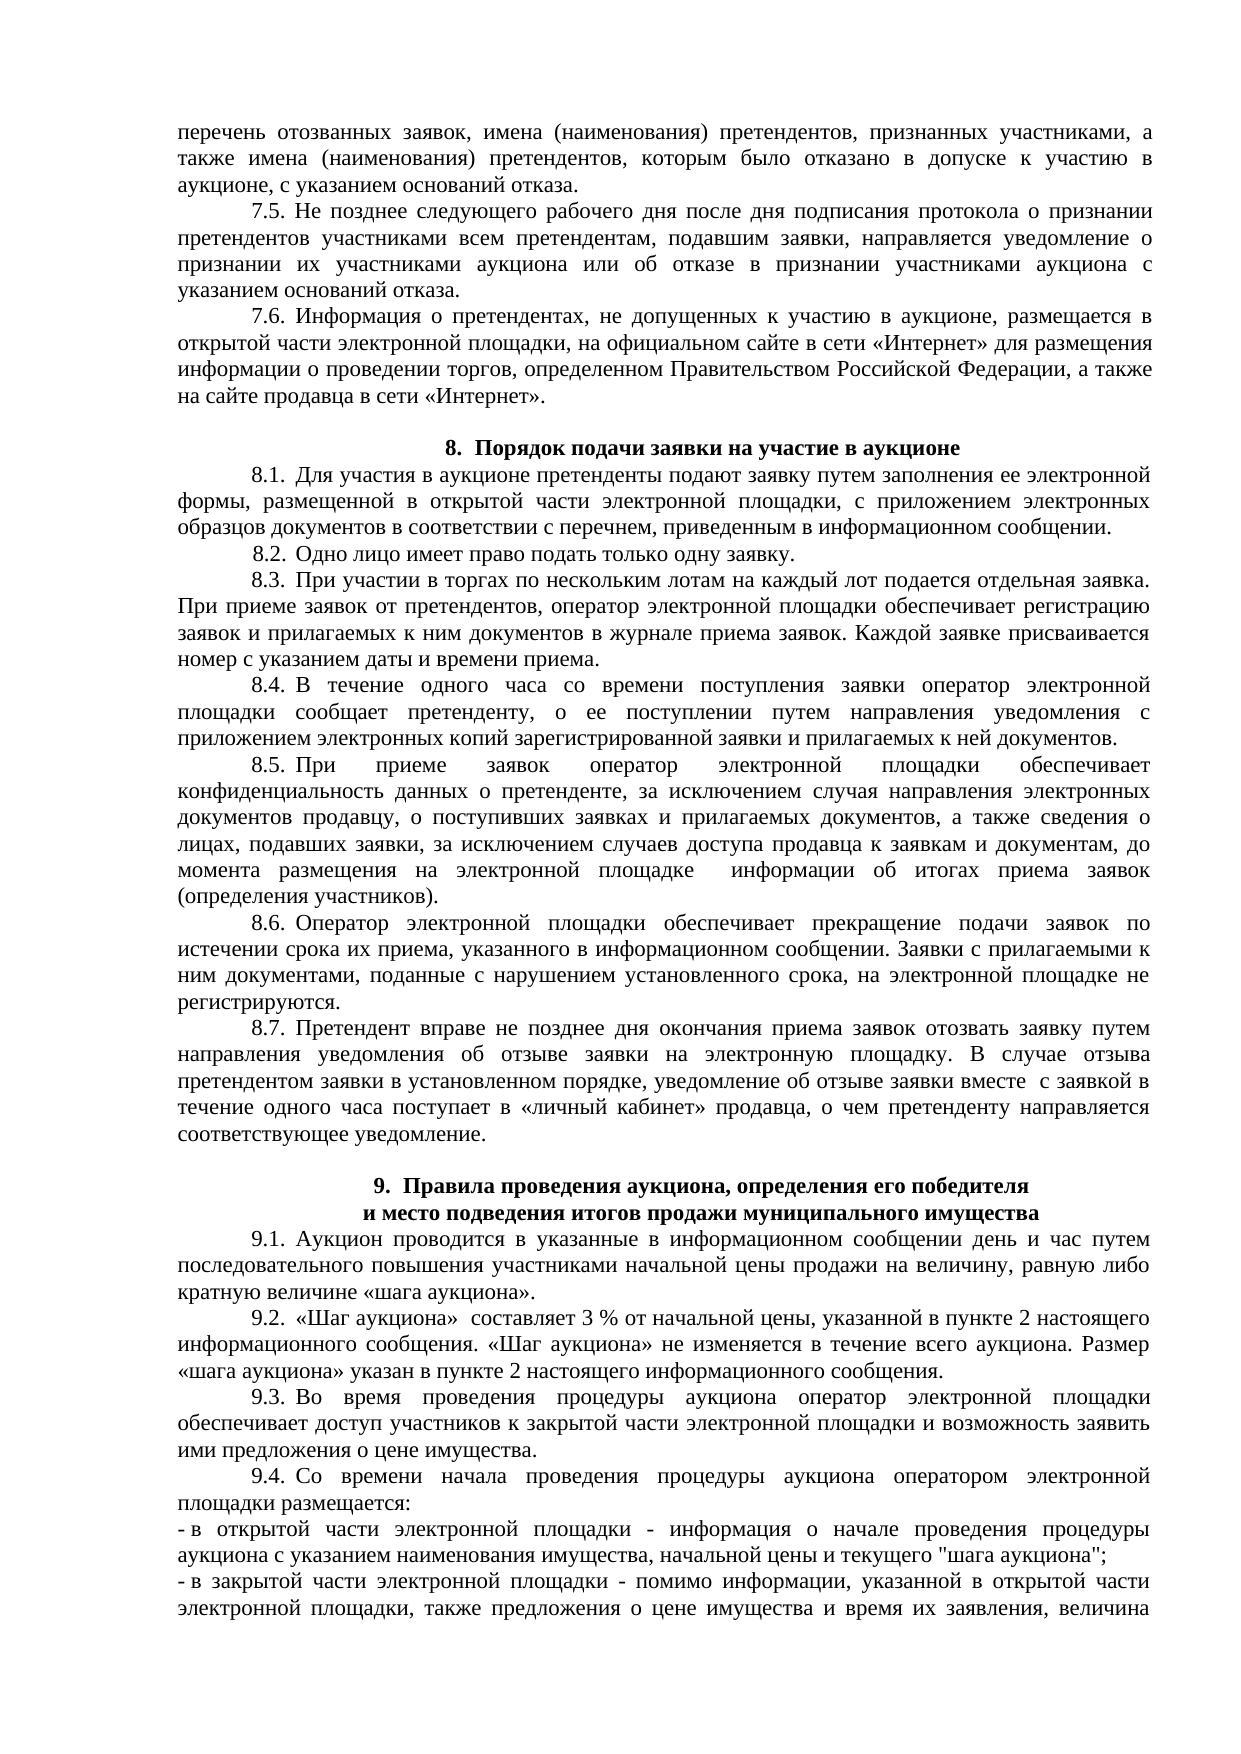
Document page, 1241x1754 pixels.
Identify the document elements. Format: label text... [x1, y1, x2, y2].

list При участии в торгах по нескольким лотам на каждый лот подается отдельная заявка. При приеме заявок от претендентов, оператор электронной площадки обеспечивает регистрацию заявок и прилагаемых к ним документов в журнале приема заявок. Каждой заявке присваивается номер с указанием даты и времени приема. [177, 566, 1152, 672]
list Одно лицо имеет право подать только одну заявку. [252, 540, 1152, 566]
list Претендент вправе не позднее дня окончания приема заявок отозвать заявку путем направления уведомления об отзыве заявки на электронную площадку. В случае отзыва претендентом заявки в установленном порядке, уведомление об отзыве заявки вместе с заявкой в течение одного часа поступает в «личный кабинет» продавца, о чем претенденту направляется соответствующее уведомление. [177, 1014, 1152, 1146]
list 7.5. Не позднее следующего рабочего дня после дня подписания протокола о признании претендентов участниками всем претендентам, подавшим заявки, направляется уведомление о признании их участниками аукциона или об отказе в признании участниками аукциона с указанием оснований отказа. [177, 197, 1154, 303]
list Для участия в аукционе претенденты подают заявку путем заполнения ее электронной формы, размещенной в открытой части электронной площадки, с приложением электронных образцов документов в соответствии с перечнем, приведенным в информационном сообщении. [177, 461, 1152, 540]
list При приеме заявок оператор электронной площадки обеспечивает конфиденциальность данных о претенденте, за исключением случая направления электронных документов продавцу, о поступивших заявках и прилагаемых документов, а также сведения о лицах, подавших заявки, за исключением случаев доступа продавца к заявкам и документам, до момента размещения на электронной площадке информации об итогах приема заявок (определения участников). [177, 751, 1152, 909]
list 7.6. Информация о претендентах, не допущенных к участию в аукционе, размещается в открытой части электронной площадки, на официальном сайте в сети «Интернет» для размещения информации о проведении торгов, определенном Правительством Российской Федерации, а также на сайте продавца в сети «Интернет». [177, 303, 1154, 408]
text и место подведения итогов продажи муниципального имущества [177, 1199, 1152, 1225]
list Порядок подачи заявки на участие в аукционе [177, 434, 1154, 461]
list В течение одного часа со времени поступления заявки оператор электронной площадки сообщает претенденту, о ее поступлении путем направления уведомления с приложением электронных копий зарегистрированной заявки и прилагаемых к ней документов. [177, 672, 1152, 751]
list «Шаг аукциона» составляет 3 % от начальной цены, указанной в пункте 2 настоящего информационного сообщения. «Шаг аукциона» не изменяется в течение всего аукциона. Размер «шага аукциона» указан в пункте 2 настоящего информационного сообщения. [177, 1304, 1152, 1383]
list Оператор электронной площадки обеспечивает прекращение подачи заявок по истечении срока их приема, указанного в информационном сообщении. Заявки с прилагаемыми к ним документами, поданные с нарушением установленного срока, на электронной площадке не регистрируются. [177, 909, 1152, 1014]
list Аукцион проводится в указанные в информационном сообщении день и час путем последовательного повышения участниками начальной цены продажи на величину, равную либо кратную величине «шага аукциона». [177, 1225, 1152, 1304]
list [177, 118, 1154, 197]
text - в открытой части электронной площадки - информация о начале проведения процедуры аукциона с указанием наименования имущества, начальной цены и текущего "шага аукциона"; [177, 1515, 1152, 1568]
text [177, 1568, 1152, 1620]
list Во время проведения процедуры аукциона оператор электронной площадки обеспечивает доступ участников к закрытой части электронной площадки и возможность заявить ими предложения о цене имущества. [177, 1383, 1152, 1462]
list Правила проведения аукциона, определения его победителя [177, 1172, 1152, 1199]
list Со времени начала проведения процедуры аукциона оператором электронной площадки размещается: [177, 1462, 1152, 1515]
